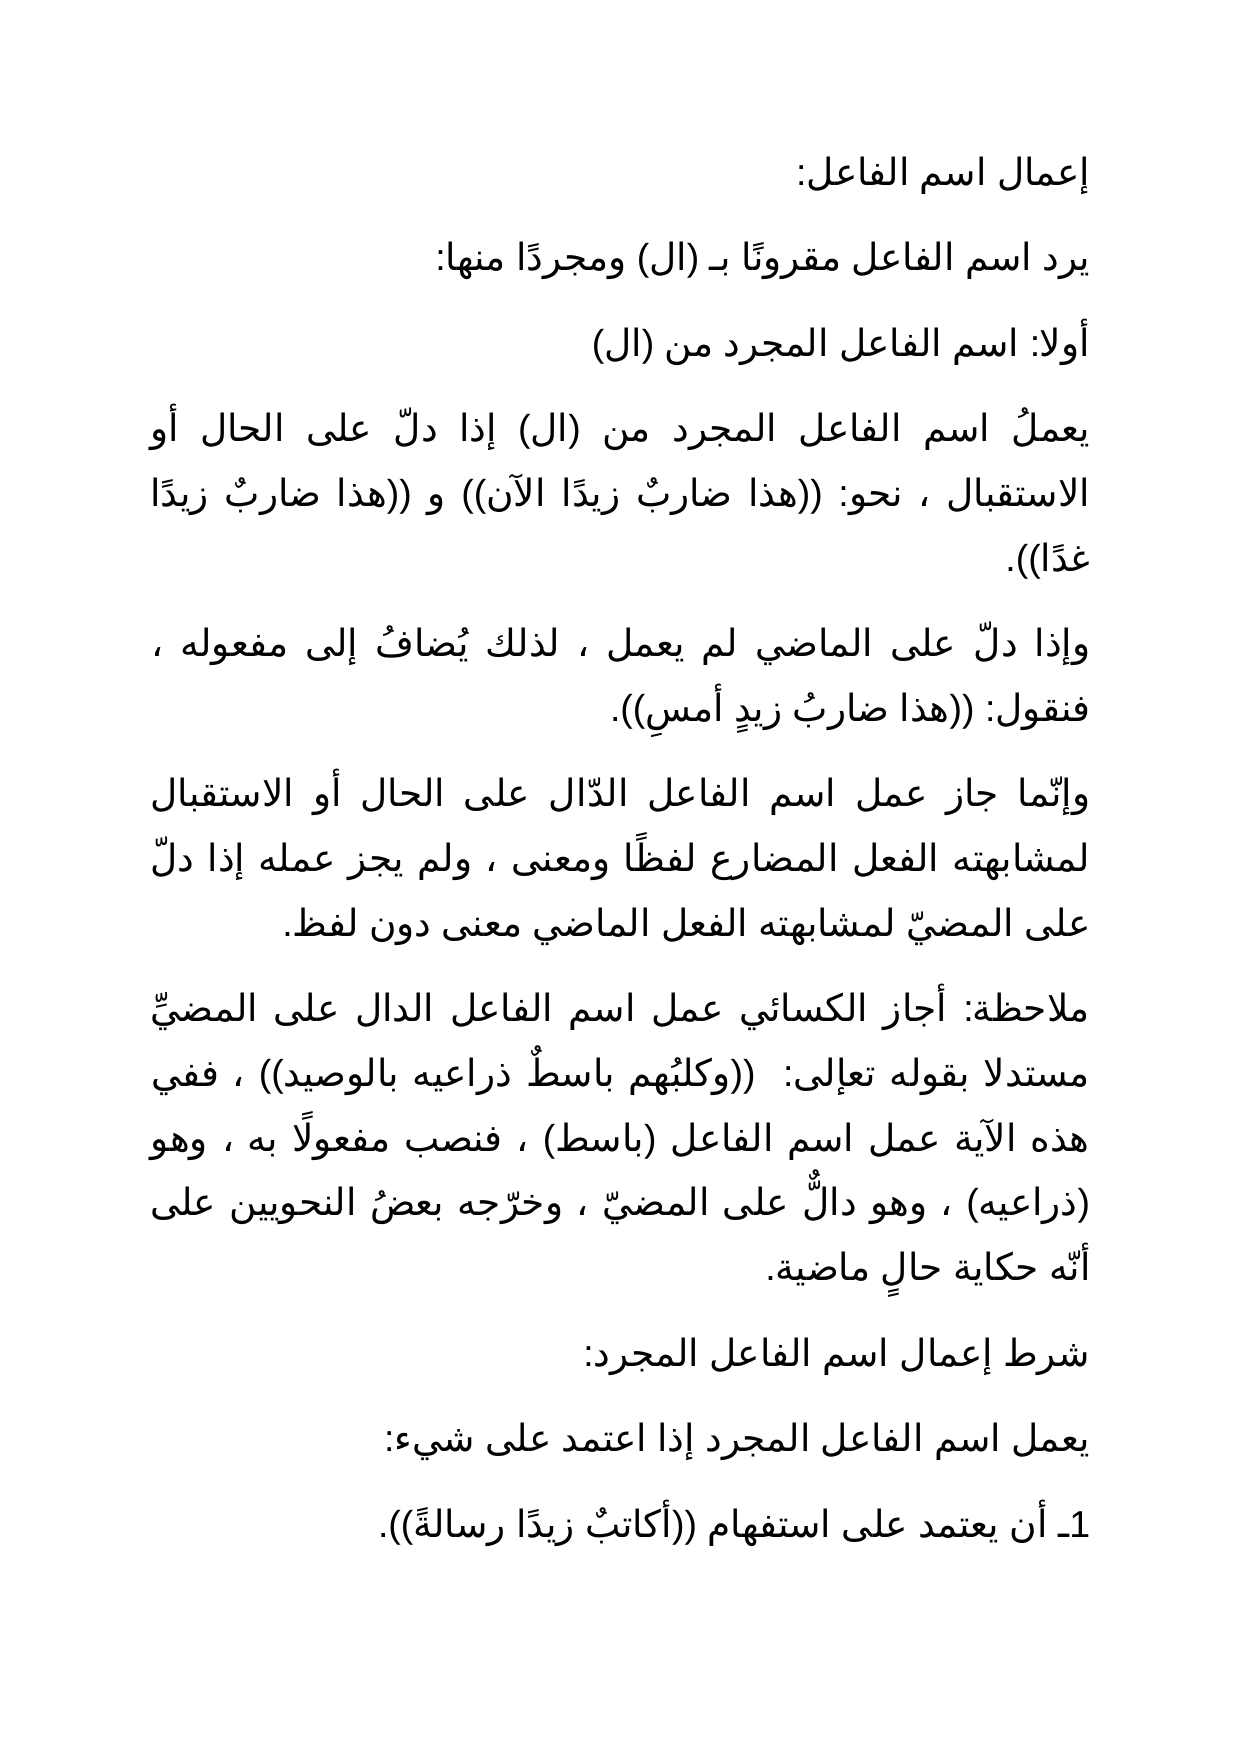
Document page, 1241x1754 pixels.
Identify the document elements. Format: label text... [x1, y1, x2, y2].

text ملاحظة: أجاز الكسائي عمل اسم الفاعل الدال على المضيِّ مستدلا بقوله تعإلى: ((وكلبُهم باسطٌ ذراعيه بالوصيد)) ، ففي هذه الآية عمل اسم الفاعل (باسط) ، فنصب مفعولًا به ، وهو (ذراعيه) ، وهو دالٌّ على المضيّ ، وخرّجه بعضُ النحويين على أنّه حكاية حالٍ ماضية. [150, 987, 1090, 1288]
text إعمال اسم الفاعل: [150, 150, 1090, 193]
text وإذا دلّ على الماضي لم يعمل ، لذلك يُضافُ إلى مفعوله ، فنقول: ((هذا ضاربُ زيدٍ أمسِ)). [150, 621, 1090, 729]
text شرط إعمال اسم الفاعل المجرد: [150, 1331, 1090, 1374]
text وإنّما جاز عمل اسم الفاعل الدّال على الحال أو الاستقبال لمشابهته الفعل المضارع لفظًا ومعنى ، ولم يجز عمله إذا دلّ على المضيّ لمشابهته الفعل الماضي معنى دون لفظ. [150, 772, 1090, 944]
text يعملُ اسم الفاعل المجرد من (ال) إذا دلّ على الحال أو الاستقبال ، نحو: ((هذا ضاربٌ زيدًا الآن)) و ((هذا ضاربٌ زيدًا غدًا)). [150, 407, 1090, 579]
text يرد اسم الفاعل مقرونًا بـ (ال) ومجردًا منها: [150, 236, 1090, 279]
text أولا: اسم الفاعل المجرد من (ال) [150, 321, 1090, 364]
text يعمل اسم الفاعل المجرد إذا اعتمد على شيء: [150, 1416, 1090, 1459]
text 1ـ أن يعتمد على استفهام ((أكاتبٌ زيدًا رسالةً)). [150, 1502, 1090, 1545]
